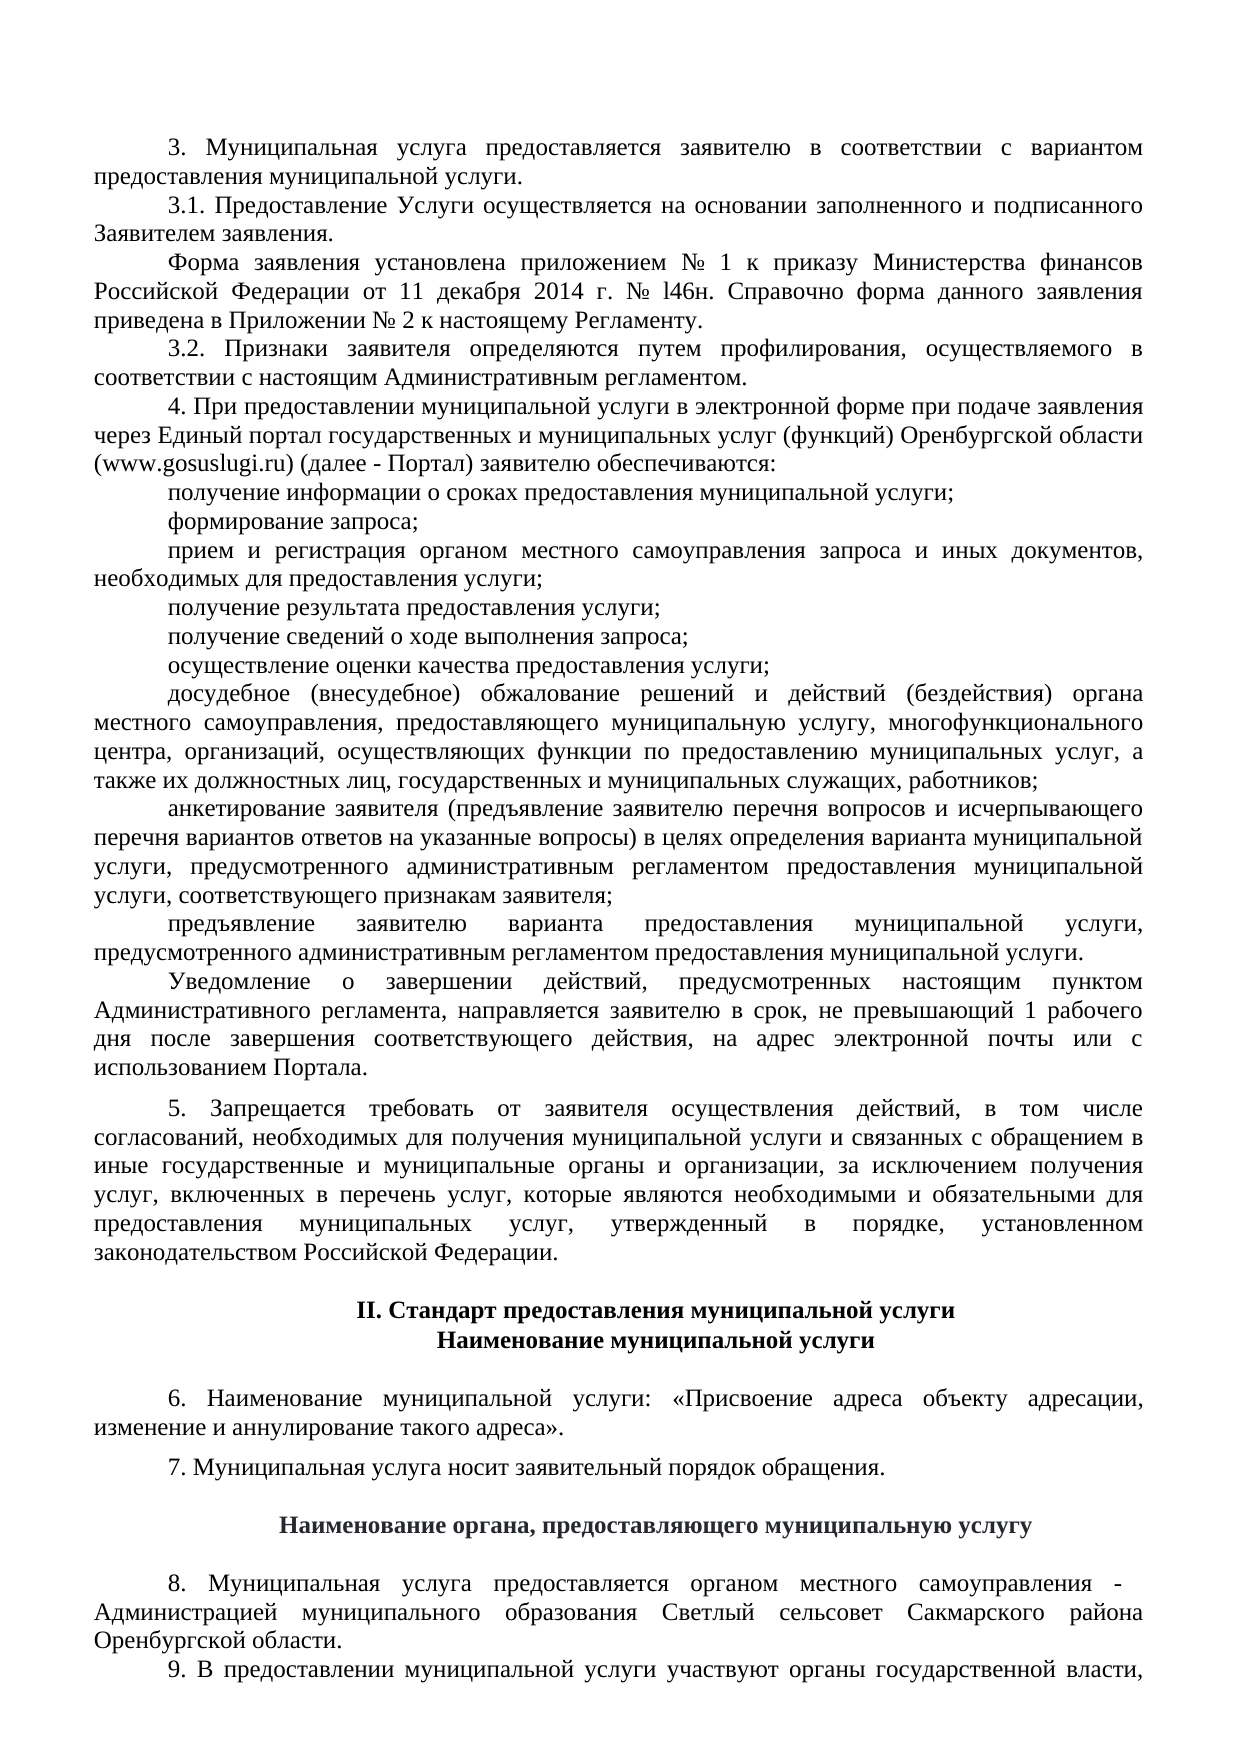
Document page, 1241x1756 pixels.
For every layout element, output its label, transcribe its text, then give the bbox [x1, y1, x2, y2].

text получение информации о сроках предоставления муниципальной услуги; [94, 477, 1144, 506]
text получение сведений о ходе выполнения запроса; [94, 621, 1144, 650]
text Наименование органа, предоставляющего муниципальную услугу [94, 1511, 1144, 1539]
text прием и регистрация органом местного самоуправления запроса и иных документов, необходимых для предоставления услуги; [94, 535, 1144, 592]
text формирование запроса; [94, 506, 1144, 535]
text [94, 1654, 1144, 1683]
text анкетирование заявителя (предъявление заявителю перечня вопросов и исчерпывающего перечня вариантов ответов на указанные вопросы) в целях определения варианта муниципальной услуги, предусмотренного административным регламентом предоставления муниципальной услуги, соответствующего признакам заявителя; [94, 793, 1144, 908]
text Уведомление о завершении действий, предусмотренных настоящим пунктом Административного регламента, направляется заявителю в срок, не превышающий 1 рабочего дня после завершения соответствующего действия, на адрес электронной почты или с использованием Портала. [94, 966, 1144, 1081]
text 3.2. Признаки заявителя определяются путем профилирования, осуществляемого в соответствии с настоящим Административным регламентом. [94, 333, 1144, 391]
text получение результата предоставления услуги; [94, 592, 1144, 621]
text 8. Муниципальная услуга предоставляется органом местного самоуправления - Администрацией муниципального образования Светлый сельсовет Сакмарского района Оренбургской области. [94, 1568, 1144, 1654]
text осуществление оценки качества предоставления услуги; [94, 650, 1144, 678]
text 3.1. Предоставление Услуги осуществляется на основании заполненного и подписанного Заявителем заявления. [94, 190, 1144, 247]
text предъявление заявителю варианта предоставления муниципальной услуги, предусмотренного административным регламентом предоставления муниципальной услуги. [94, 908, 1144, 966]
text II. Стандарт предоставления муниципальной услуги [94, 1295, 1144, 1324]
text досудебное (внесудебное) обжалование решений и действий (бездействия) органа местного самоуправления, предоставляющего муниципальную услугу, многофункционального центра, организаций, осуществляющих функции по предоставлению муниципальных услуг, а также их должностных лиц, государственных и муниципальных служащих, работников; [94, 678, 1144, 793]
text Наименование муниципальной услуги [94, 1325, 1144, 1353]
text 3. Муниципальная услуга предоставляется заявителю в соответствии с вариантом предоставления муниципальной услуги. [94, 132, 1144, 190]
text Форма заявления установлена приложением № 1 к приказу Министерства финансов Российской Федерации от 11 декабря 2014 г. № l46н. Справочно форма данного заявления приведена в Приложении № 2 к настоящему Регламенту. [94, 247, 1144, 333]
text 5. Запрещается требовать от заявителя осуществления действий, в том числе согласований, необходимых для получения муниципальной услуги и связанных с обращением в иные государственные и муниципальные органы и организации, за исключением получения услуг, включенных в перечень услуг, которые являются необходимыми и обязательными для предоставления муниципальных услуг, утвержденный в порядке, установленном законодательством Российской Федерации. [94, 1093, 1144, 1265]
text 6. Наименование муниципальной услуги: «Присвоение адреса объекту адресации, изменение и аннулирование такого адреса». [94, 1383, 1144, 1440]
text 4. При предоставлении муниципальной услуги в электронной форме при подаче заявления через Единый портал государственных и муниципальных услуг (функций) Оренбургской области (www.gosuslugi.ru) (далее - Портал) заявителю обеспечиваются: [94, 391, 1144, 477]
text 7. Муниципальная услуга носит заявительный порядок обращения. [94, 1452, 1144, 1481]
